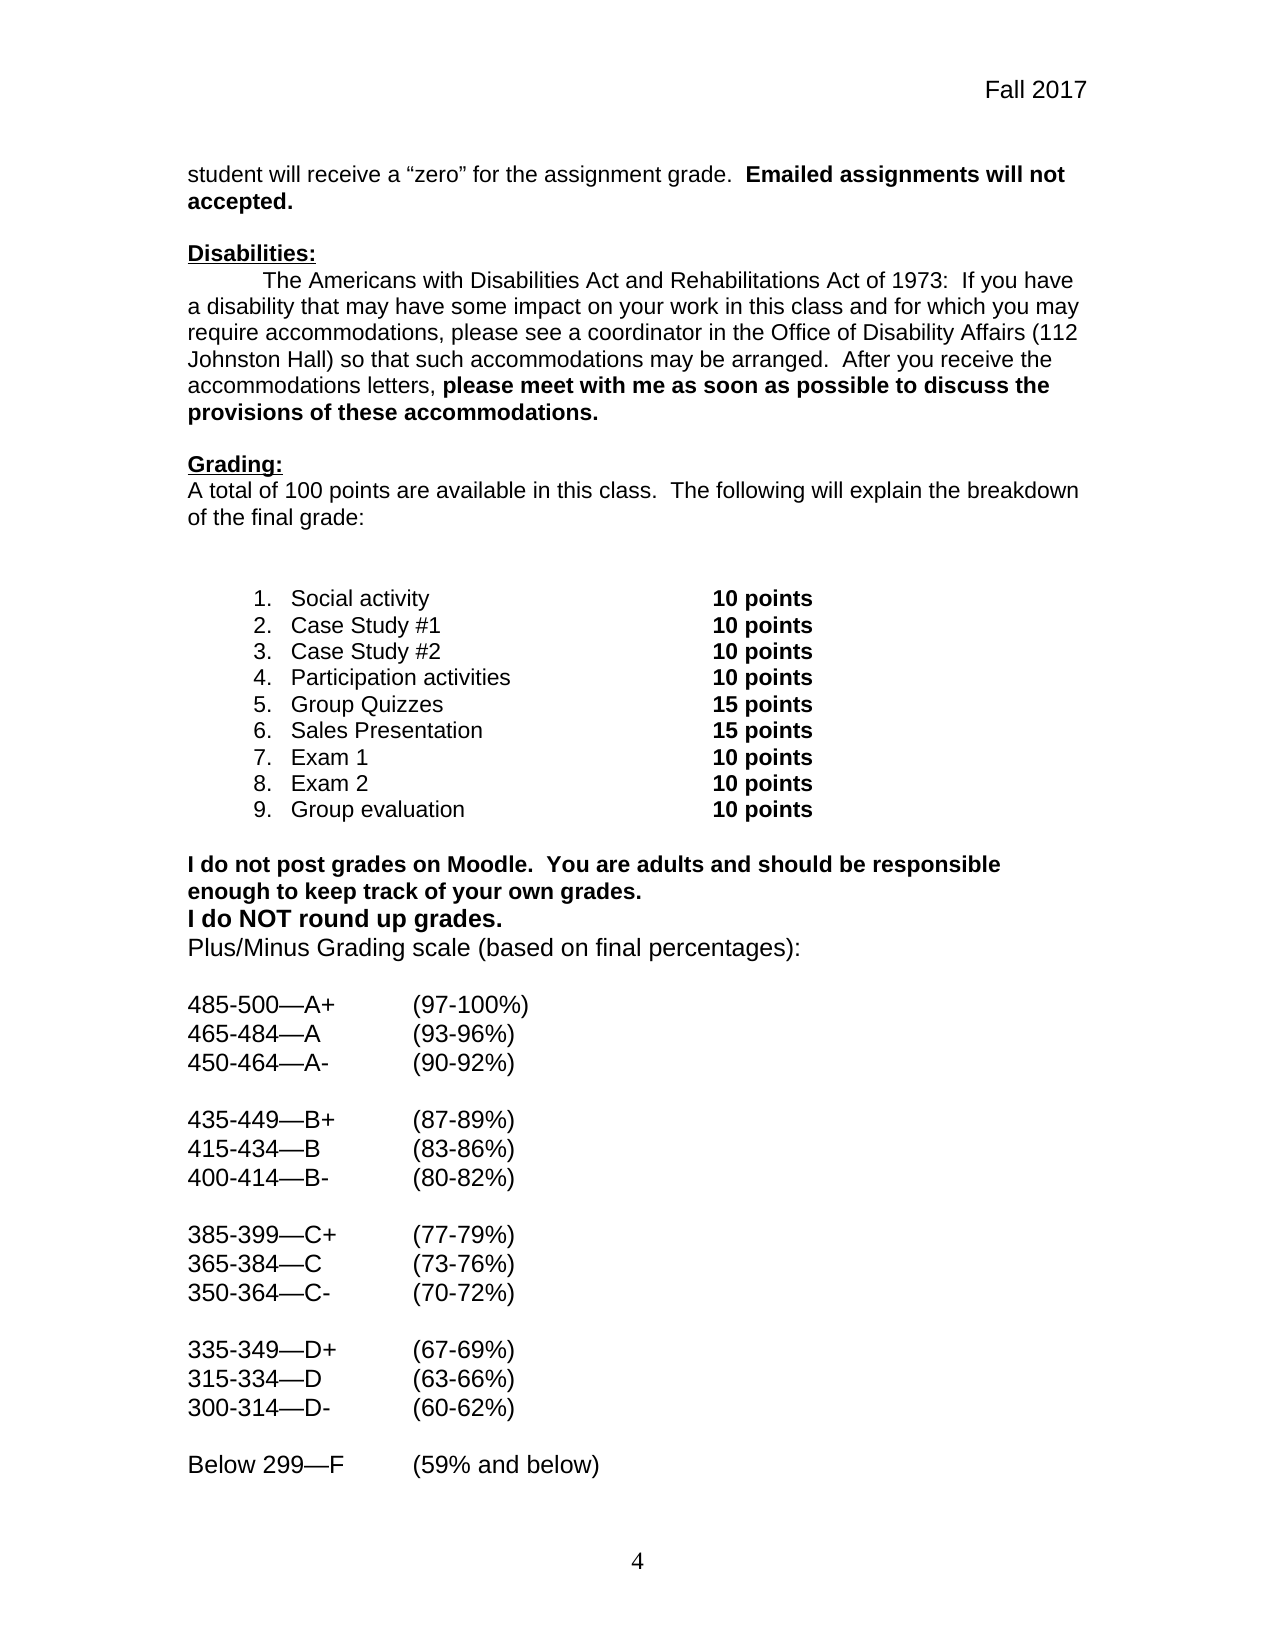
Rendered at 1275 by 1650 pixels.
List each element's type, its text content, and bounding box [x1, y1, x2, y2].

text 415-434—B (83-86%) [187, 1134, 1087, 1163]
list Sales Presentation 15 points [253, 717, 1087, 743]
list Group Quizzes 15 points [253, 691, 1087, 717]
list Case Study #2 10 points [253, 638, 1087, 664]
text 385-399—C+ (77-79%) [187, 1220, 1087, 1249]
text 450-464—A- (90-92%) [187, 1048, 1087, 1076]
text Plus/Minus Grading scale (based on final percentages): [187, 933, 1087, 961]
text 465-484—A (93-96%) [187, 1019, 1087, 1048]
list Group evaluation 10 points [253, 796, 1087, 822]
list Case Study #1 10 points [253, 612, 1087, 638]
text A total of 100 points are available in this class. The following will explain the breakdown of the final grade: [187, 477, 1087, 530]
text 485-500—A+ (97-100%) [187, 990, 1087, 1019]
text 300-314—D- (60-62%) [187, 1393, 1087, 1421]
text The Americans with Disabilities Act and Rehabilitations Act of 1973: If you have a disability that may have some impact on your work in this class and for which you may require accommodations, please see a coordinator in the Office of Disability Affairs (112 Johnston Hall) so that such accommodations may be arranged. After you receive the accommodations letters, please meet with me as soon as possible to discuss the provisions of these accommodations. [187, 267, 1087, 425]
text 400-414—B- (80-82%) [187, 1163, 1087, 1191]
text Below 299—F (59% and below) [187, 1450, 1087, 1479]
list Exam 1 10 points [253, 743, 1087, 770]
text 335-349—D+ (67-69%) [187, 1335, 1087, 1364]
text 315-334—D (63-66%) [187, 1364, 1087, 1393]
text 435-449—B+ (87-89%) [187, 1105, 1087, 1134]
list Exam 2 10 points [253, 770, 1087, 796]
text I do NOT round up grades. [187, 904, 1087, 933]
list Social activity 10 points [253, 585, 1087, 612]
text Grading: [187, 451, 1087, 477]
text I do not post grades on Moodle. You are adults and should be responsible enough to keep track of your own grades. [187, 851, 1087, 904]
text 350-364—C- (70-72%) [187, 1278, 1087, 1306]
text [187, 161, 1087, 214]
text 365-384—C (73-76%) [187, 1249, 1087, 1278]
text Disabilities: [187, 240, 1087, 267]
list Participation activities 10 points [253, 664, 1087, 691]
